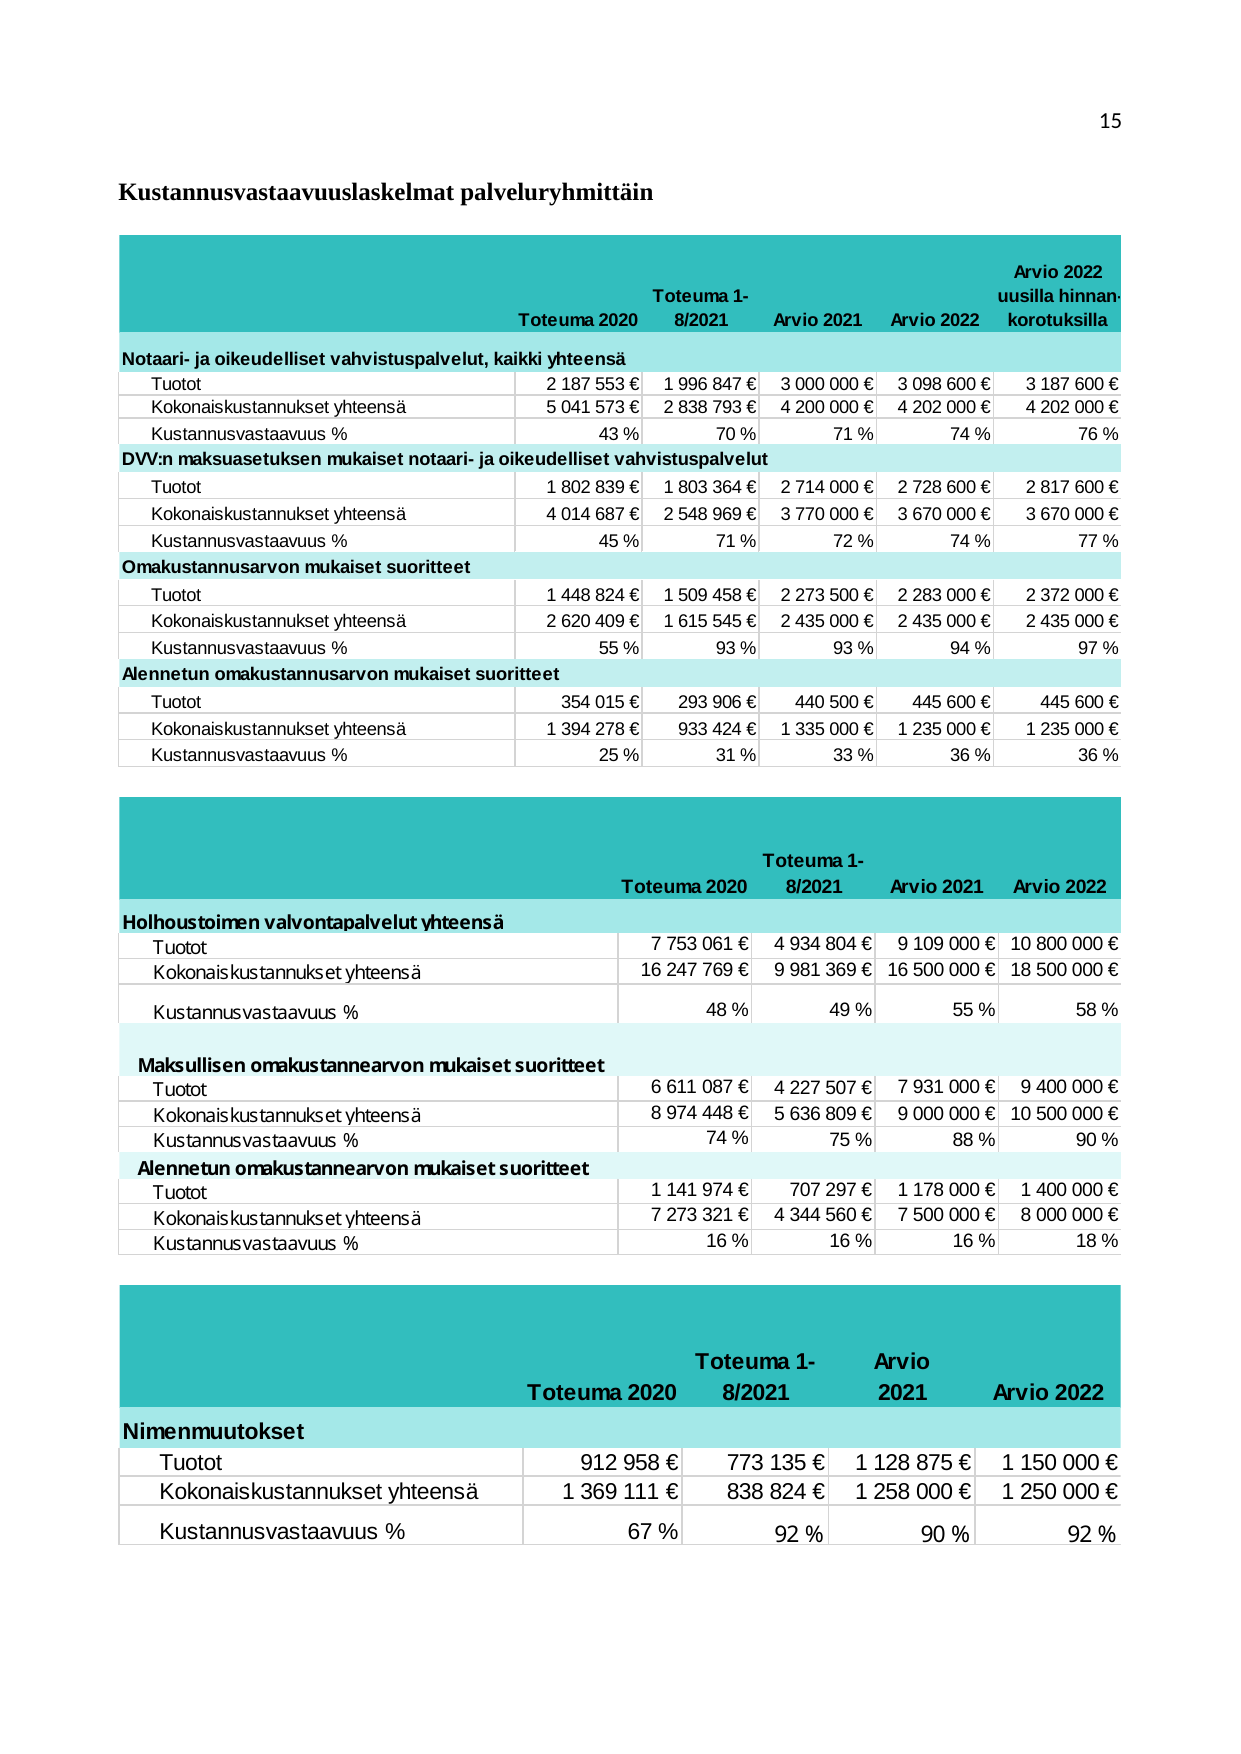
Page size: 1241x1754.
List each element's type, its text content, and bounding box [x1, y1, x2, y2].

text Kustannusvastaavuuslaskelmat palveluryhmittäin [118, 177, 1122, 206]
